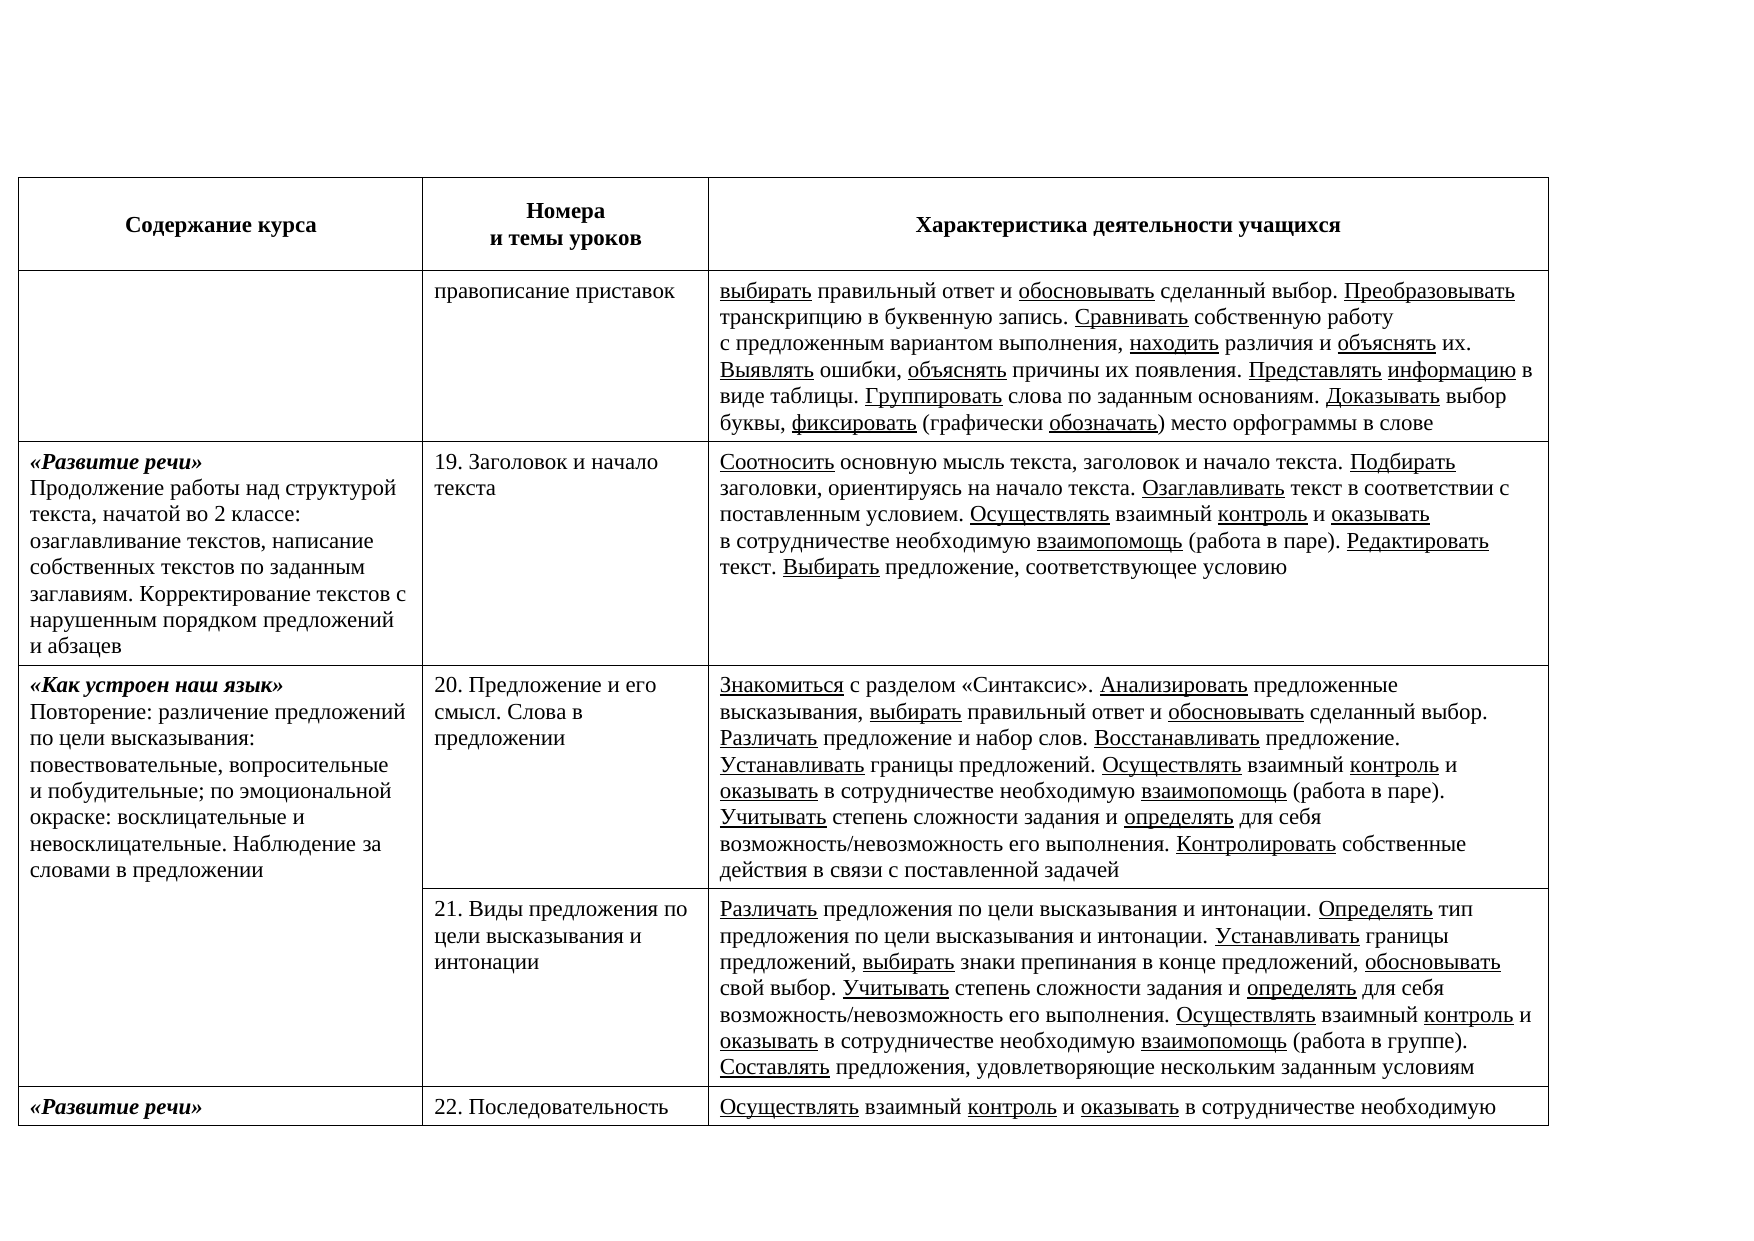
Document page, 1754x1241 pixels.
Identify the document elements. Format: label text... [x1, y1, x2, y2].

table_header Содержание курса [19, 178, 422, 270]
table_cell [423, 1087, 708, 1125]
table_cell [709, 271, 1548, 441]
table_cell 19. Заголовок и начало текста [423, 442, 708, 664]
table_cell Знакомиться с разделом «Синтаксис». Анализировать предложенные высказывания, выбирать правильный ответ и обосновывать сделанный выбор. Различать предложение и набор слов. Восстанавливать предложение. Устанавливать границы предложений. Осуществлять взаимный контроль и оказывать в сотрудничестве необходимую взаимопомощь (работа в паре). Учитывать степень сложности задания и определять для себя возможность/невозможность его выполнения. Контролировать собственные действия в связи с поставленной задачей [709, 666, 1548, 888]
table_cell 20. Предложение и его смысл. Слова в предложении [423, 666, 708, 888]
table_cell «Развитие речи» Продолжение работы над структурой текста, начатой во 2 классе: озаглавливание текстов, написание собственных текстов по заданным заглавиям. Корректирование текстов с нарушенным порядком предложений и абзацев [19, 442, 422, 664]
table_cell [19, 1087, 422, 1125]
table_cell 18. Повторяем правописание приставок [423, 271, 708, 441]
table_cell Различать предложения по цели высказывания и интонации. Определять тип предложения по цели высказывания и интонации. Устанавливать границы предложений, выбирать знаки препинания в конце предложений, обосновывать свой выбор. Учитывать степень сложности задания и определять для себя возможность/невозможность его выполнения. Осуществлять взаимный контроль и оказывать в сотрудничестве необходимую взаимопомощь (работа в группе). Составлять предложения, удовлетворяющие нескольким заданным условиям [709, 889, 1548, 1086]
table_cell 21. Виды предложения по цели высказывания и интонации [423, 889, 708, 1086]
table_header Характеристика деятельности учащихся [709, 178, 1548, 270]
table_header Номера и темы уроков [423, 178, 708, 270]
table_cell Соотносить основную мысль текста, заголовок и начало текста. Подбирать заголовки, ориентируясь на начало текста. Озаглавливать текст в соответствии с поставленным условием. Осуществлять взаимный контроль и оказывать в сотрудничестве необходимую взаимопомощь (работа в паре). Редактировать текст. Выбирать предложение, соответствующее условию [709, 442, 1548, 664]
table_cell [709, 1087, 1548, 1125]
table_cell «Как устроен наш язык» Повторение: различение предложений по цели высказывания: повествовательные, вопросительные и побудительные; по эмоциональной окраске: восклицательные и невосклицательные. Наблюдение за словами в предложении [19, 666, 422, 1086]
